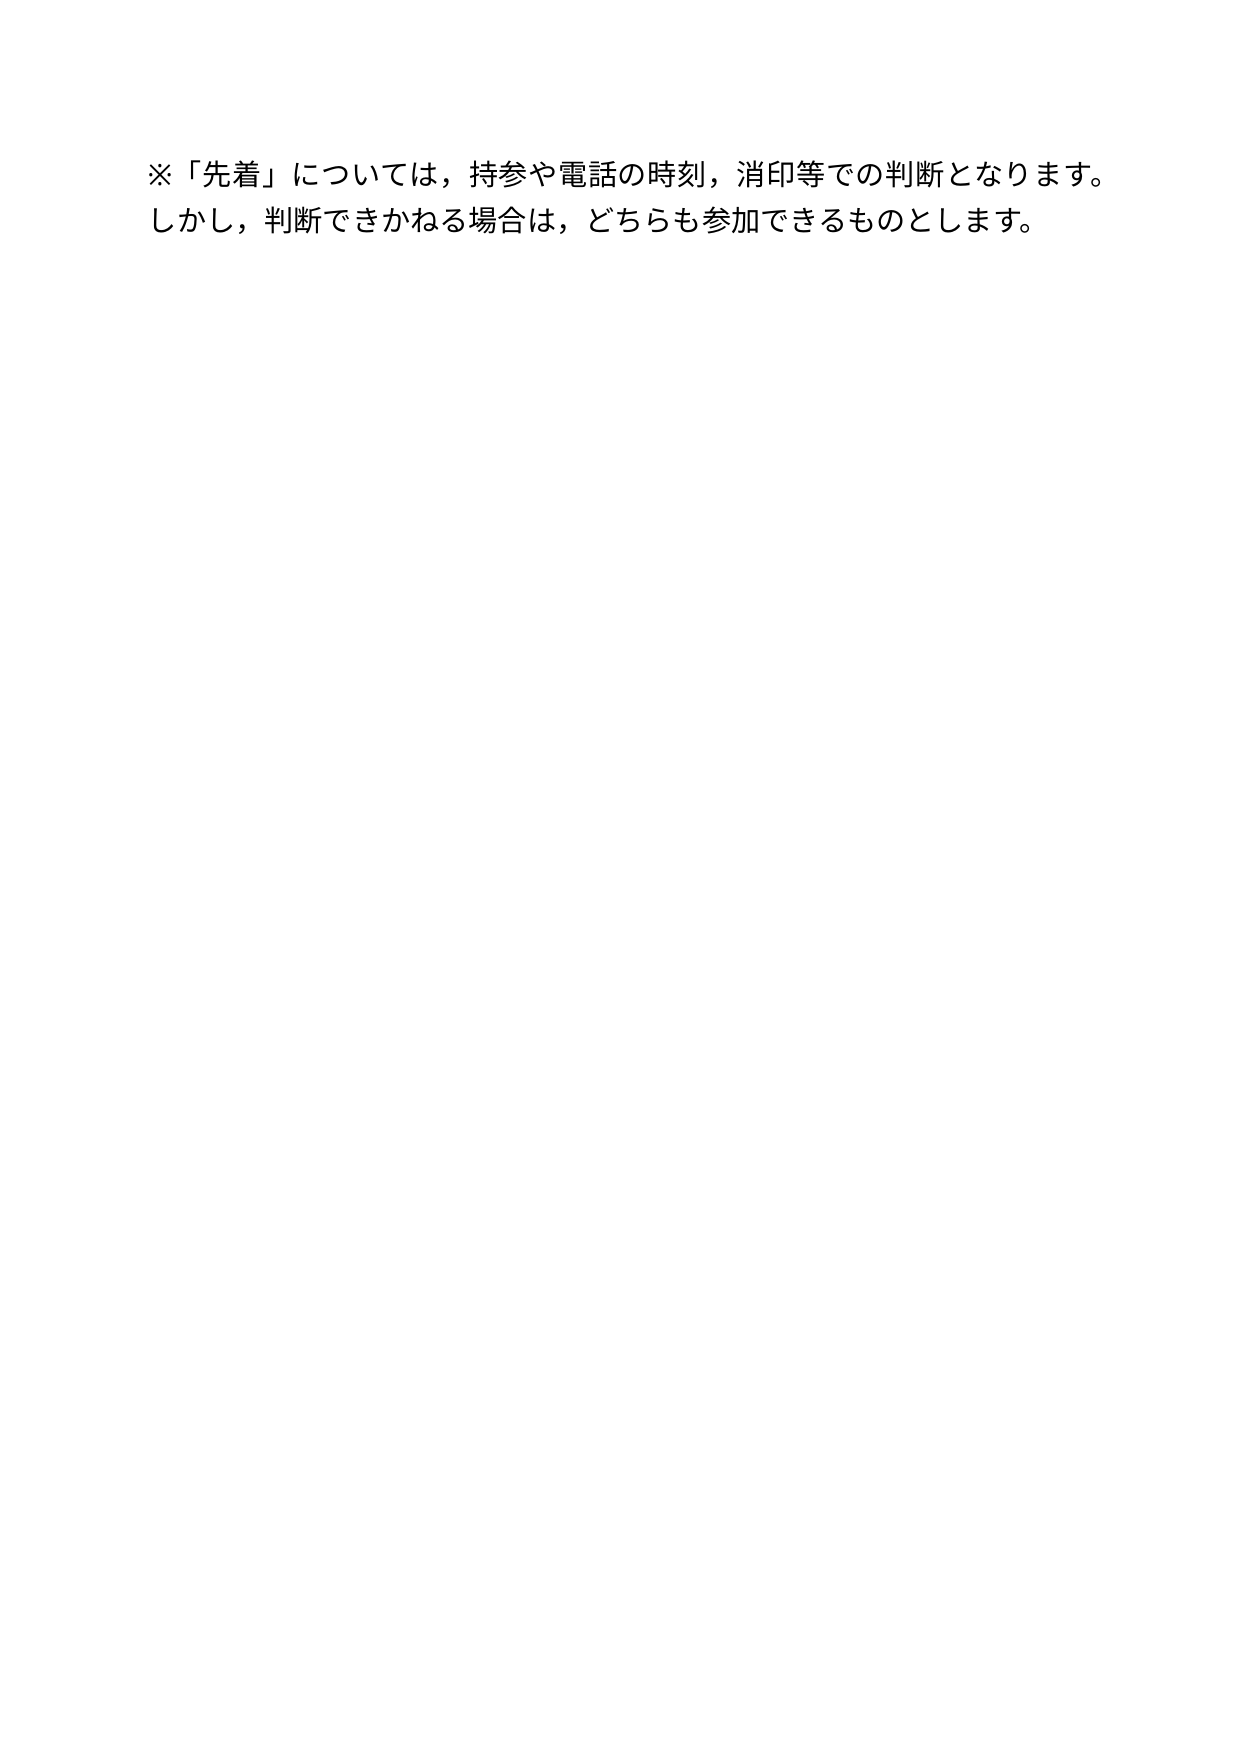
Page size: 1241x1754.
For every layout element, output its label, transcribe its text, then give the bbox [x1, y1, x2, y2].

text ※「先着」については，持参や電話の時刻，消印等での判断となります。しかし，判断できかねる場合は，どちらも参加できるものとします。 [148, 150, 1122, 242]
